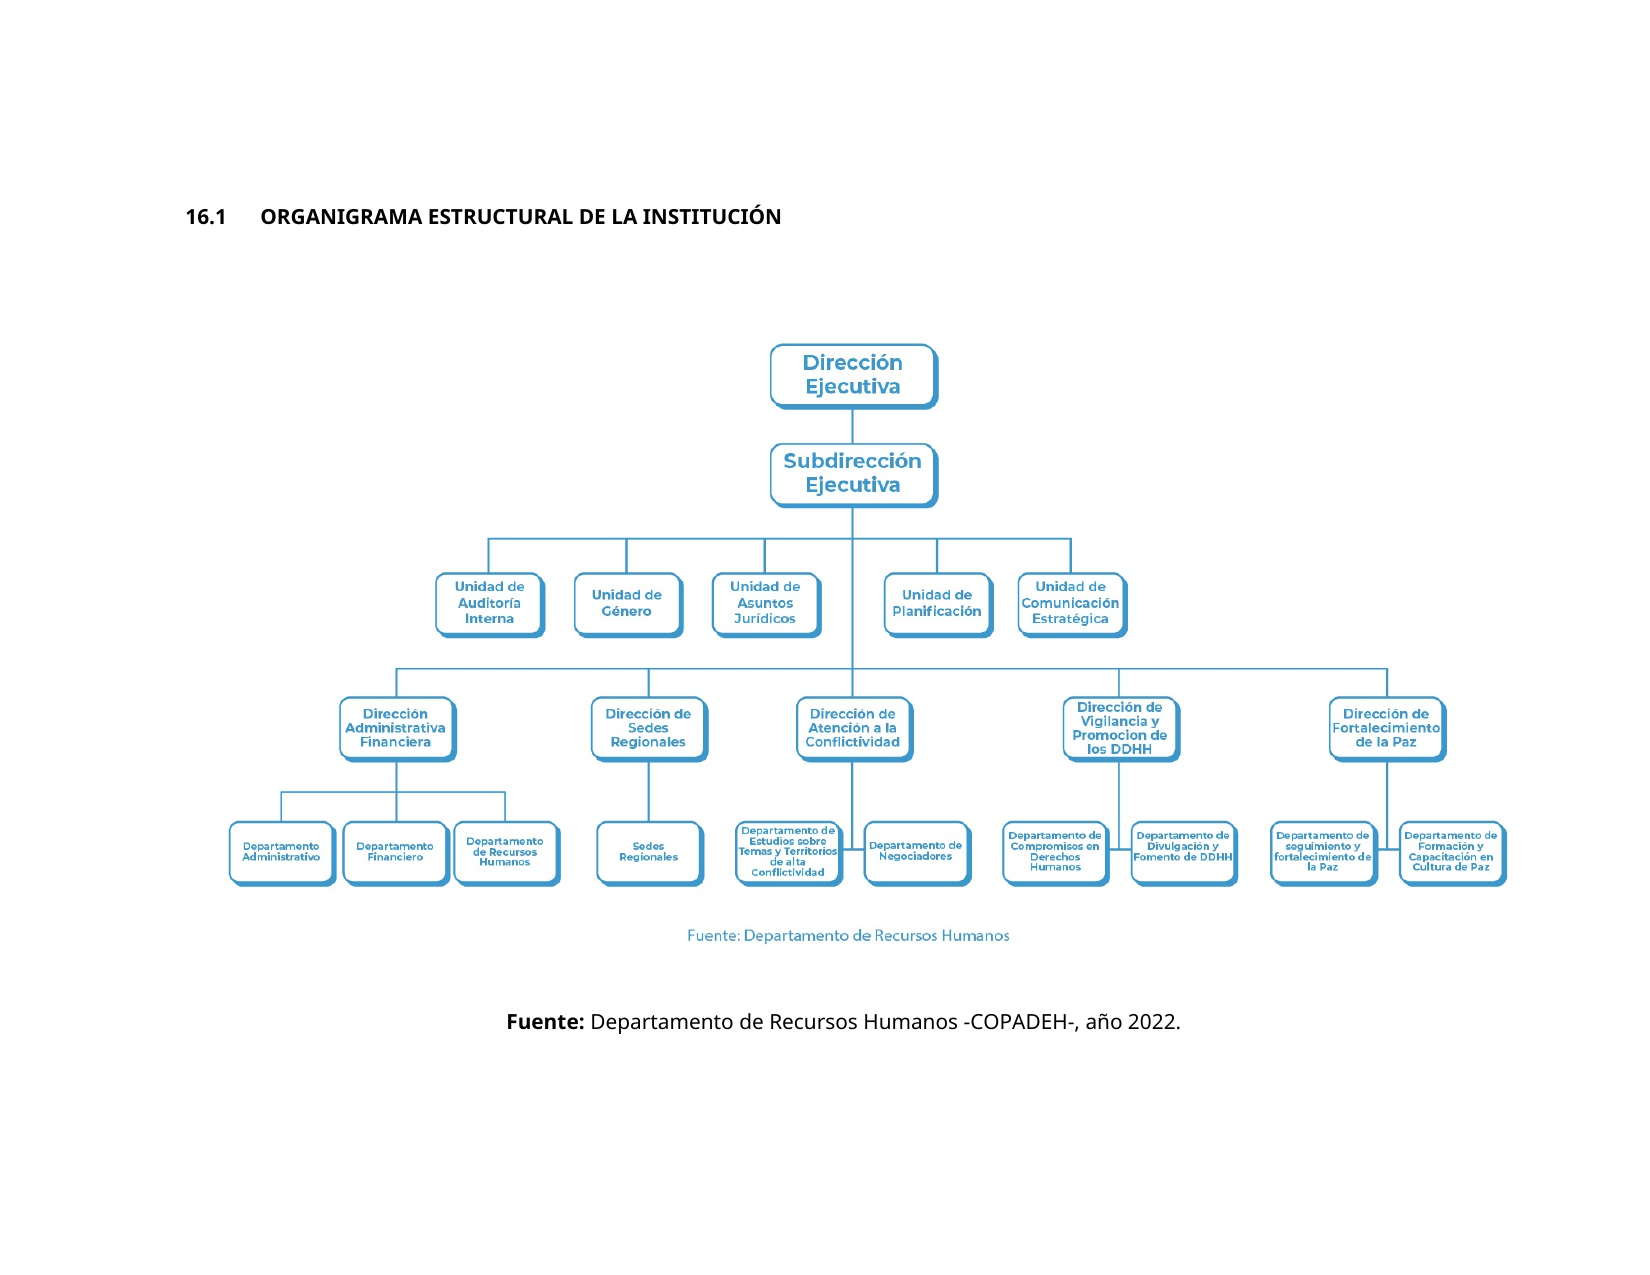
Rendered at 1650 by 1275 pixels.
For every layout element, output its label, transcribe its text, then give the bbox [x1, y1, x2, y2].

picture [185, 306, 1540, 971]
subtitle ORGANIGRAMA ESTRUCTURAL DE LA INSTITUCIÓN [185, 202, 1502, 231]
text Fuente: Departamento de Recursos Humanos -COPADEH-, año 2022. [185, 1007, 1502, 1036]
